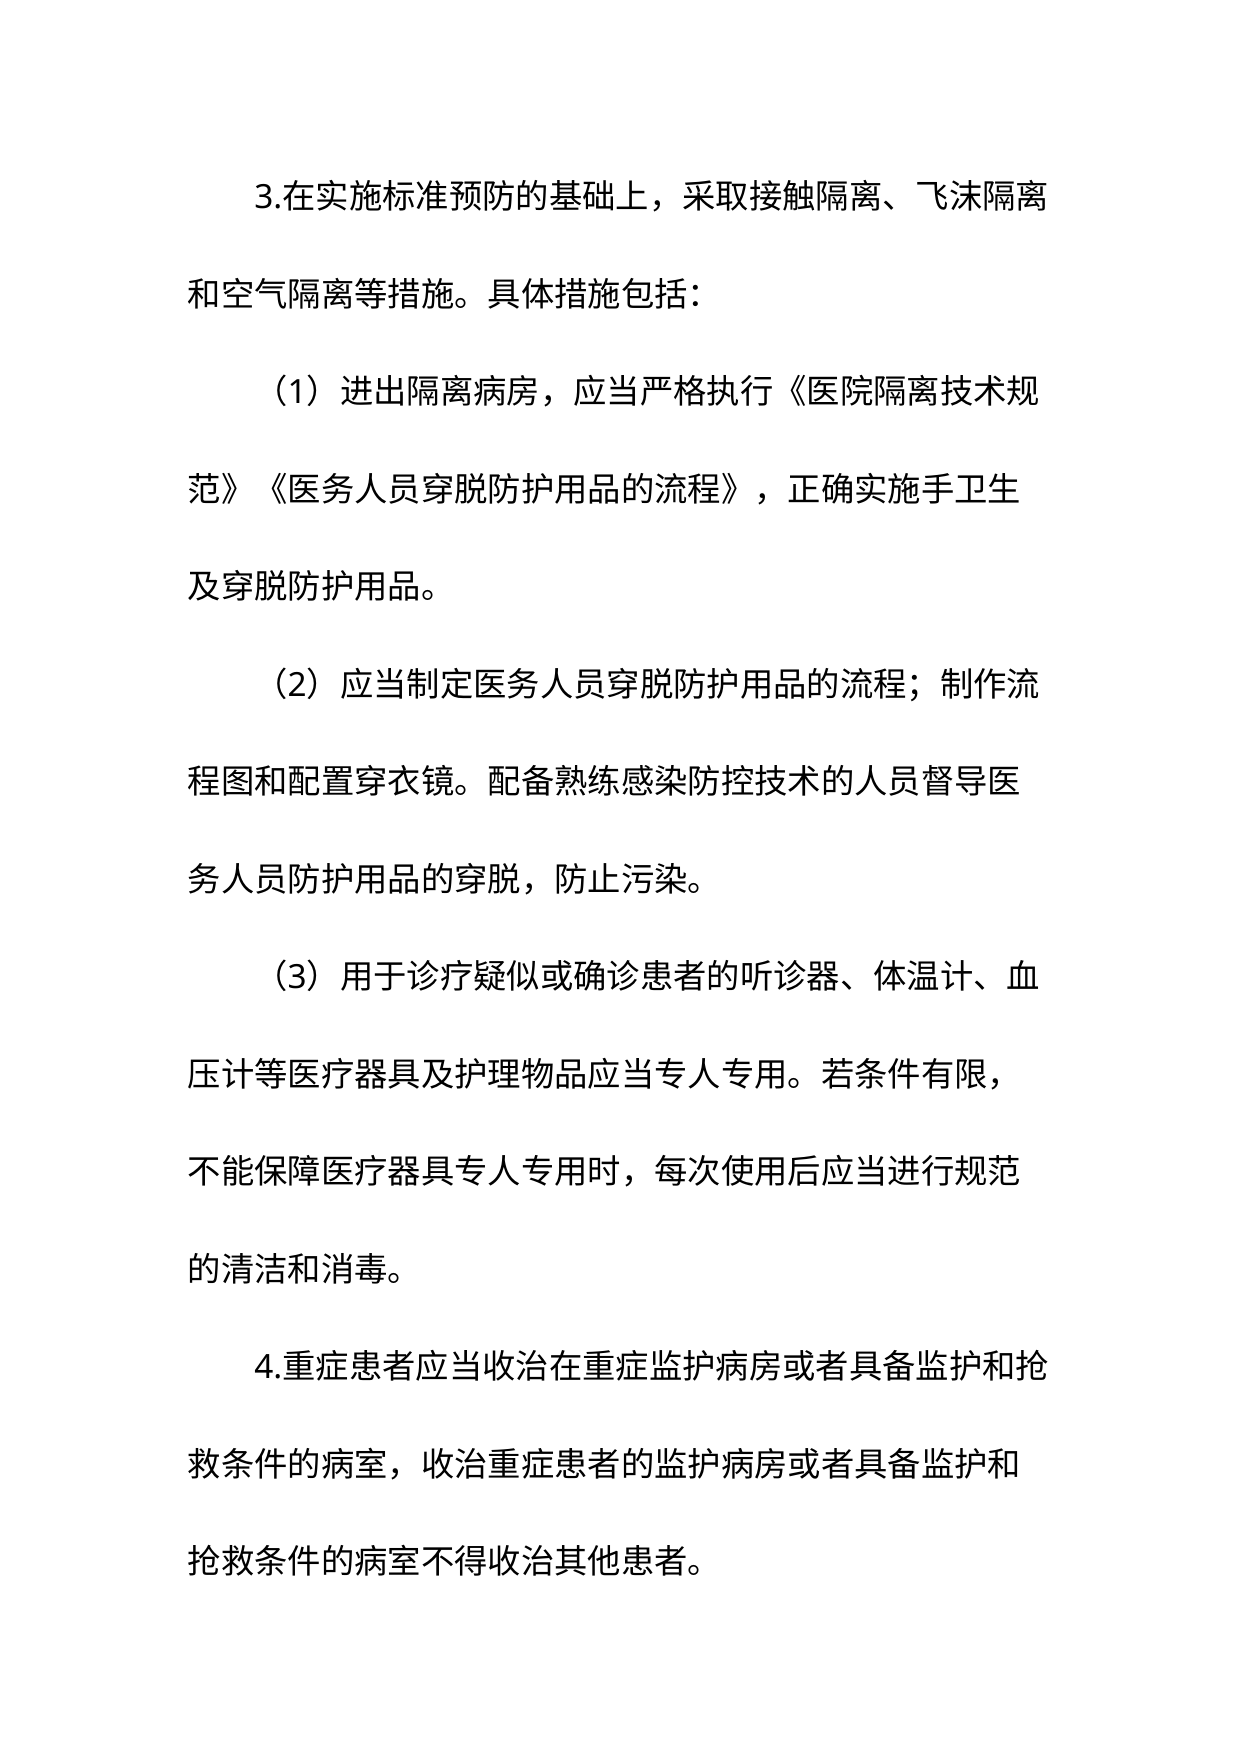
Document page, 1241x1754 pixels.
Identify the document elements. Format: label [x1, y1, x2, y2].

text [187, 162, 1053, 1592]
